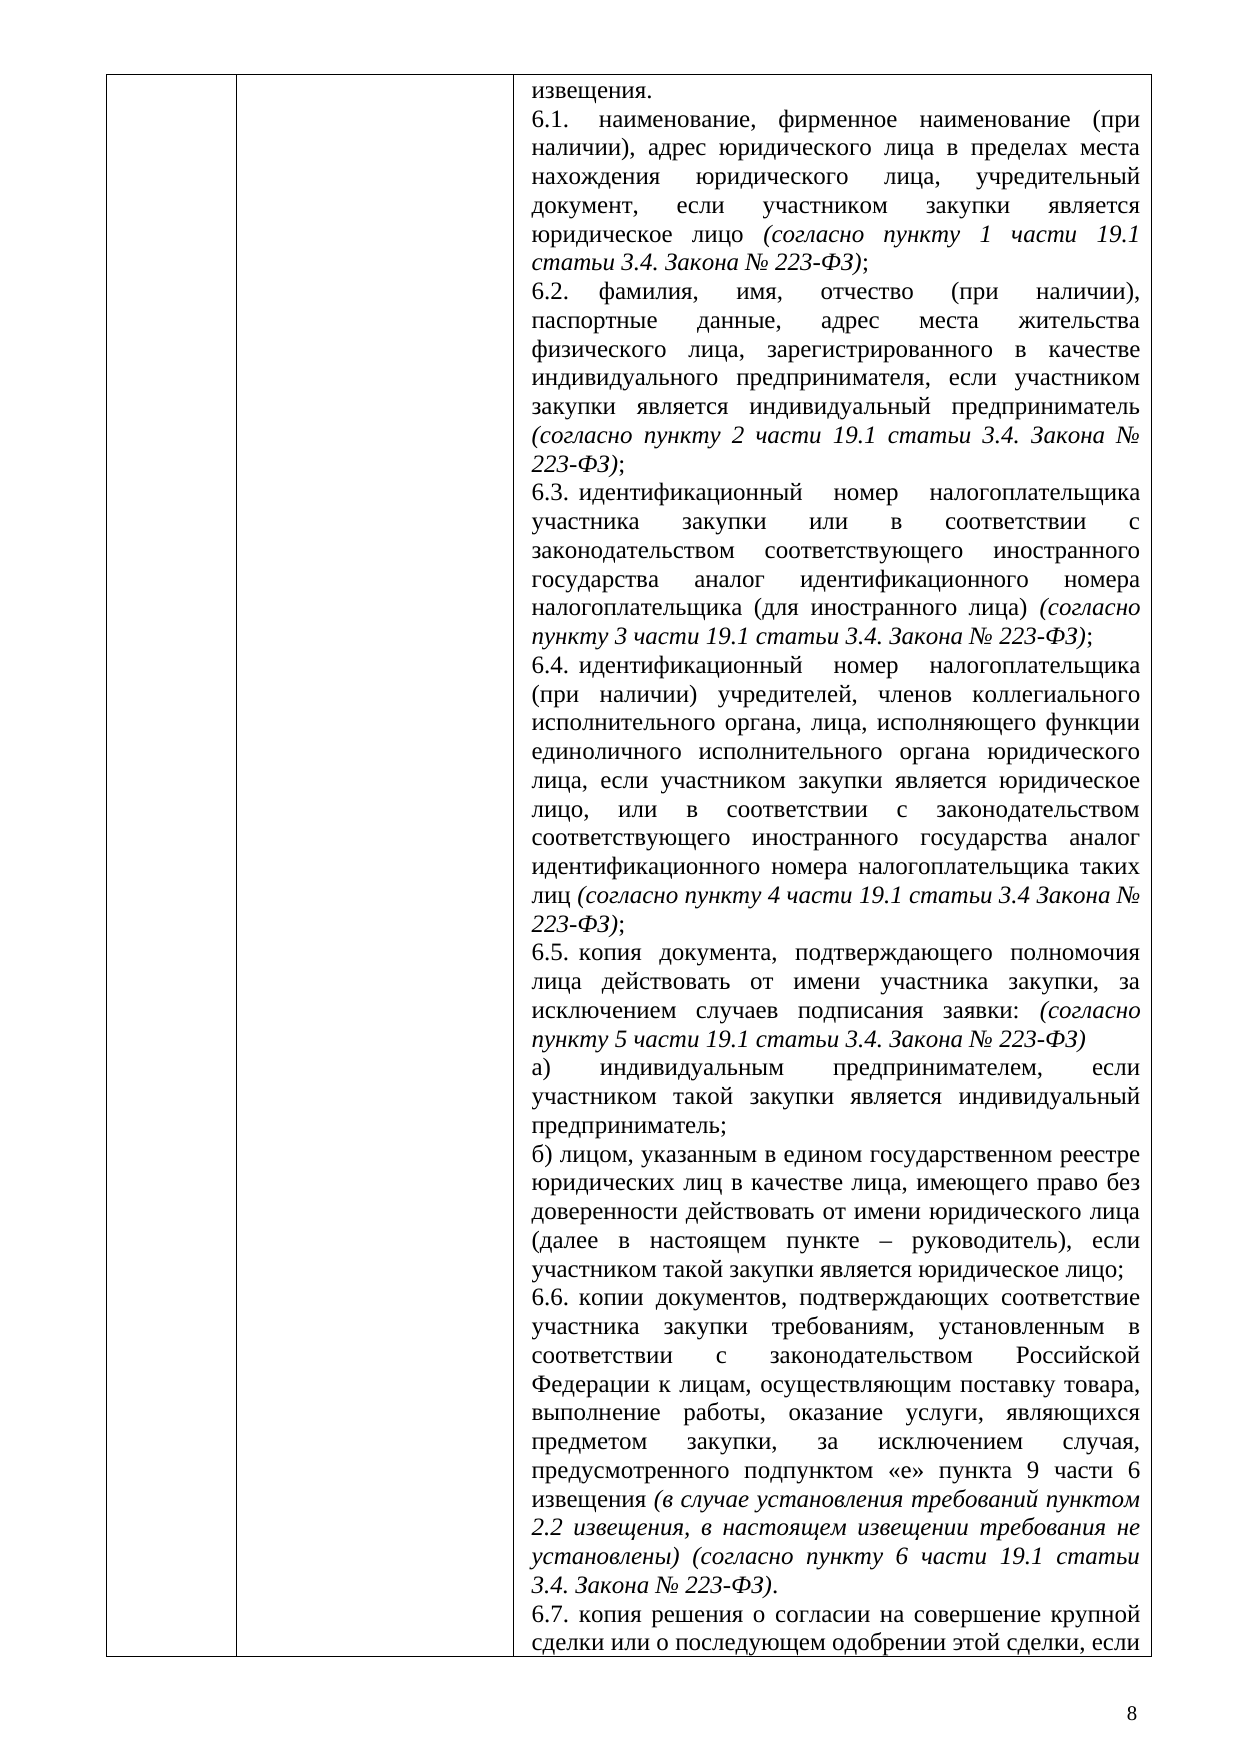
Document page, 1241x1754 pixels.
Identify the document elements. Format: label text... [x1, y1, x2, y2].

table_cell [237, 75, 513, 1656]
table_cell 6 [107, 75, 236, 1656]
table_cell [514, 75, 1151, 1656]
